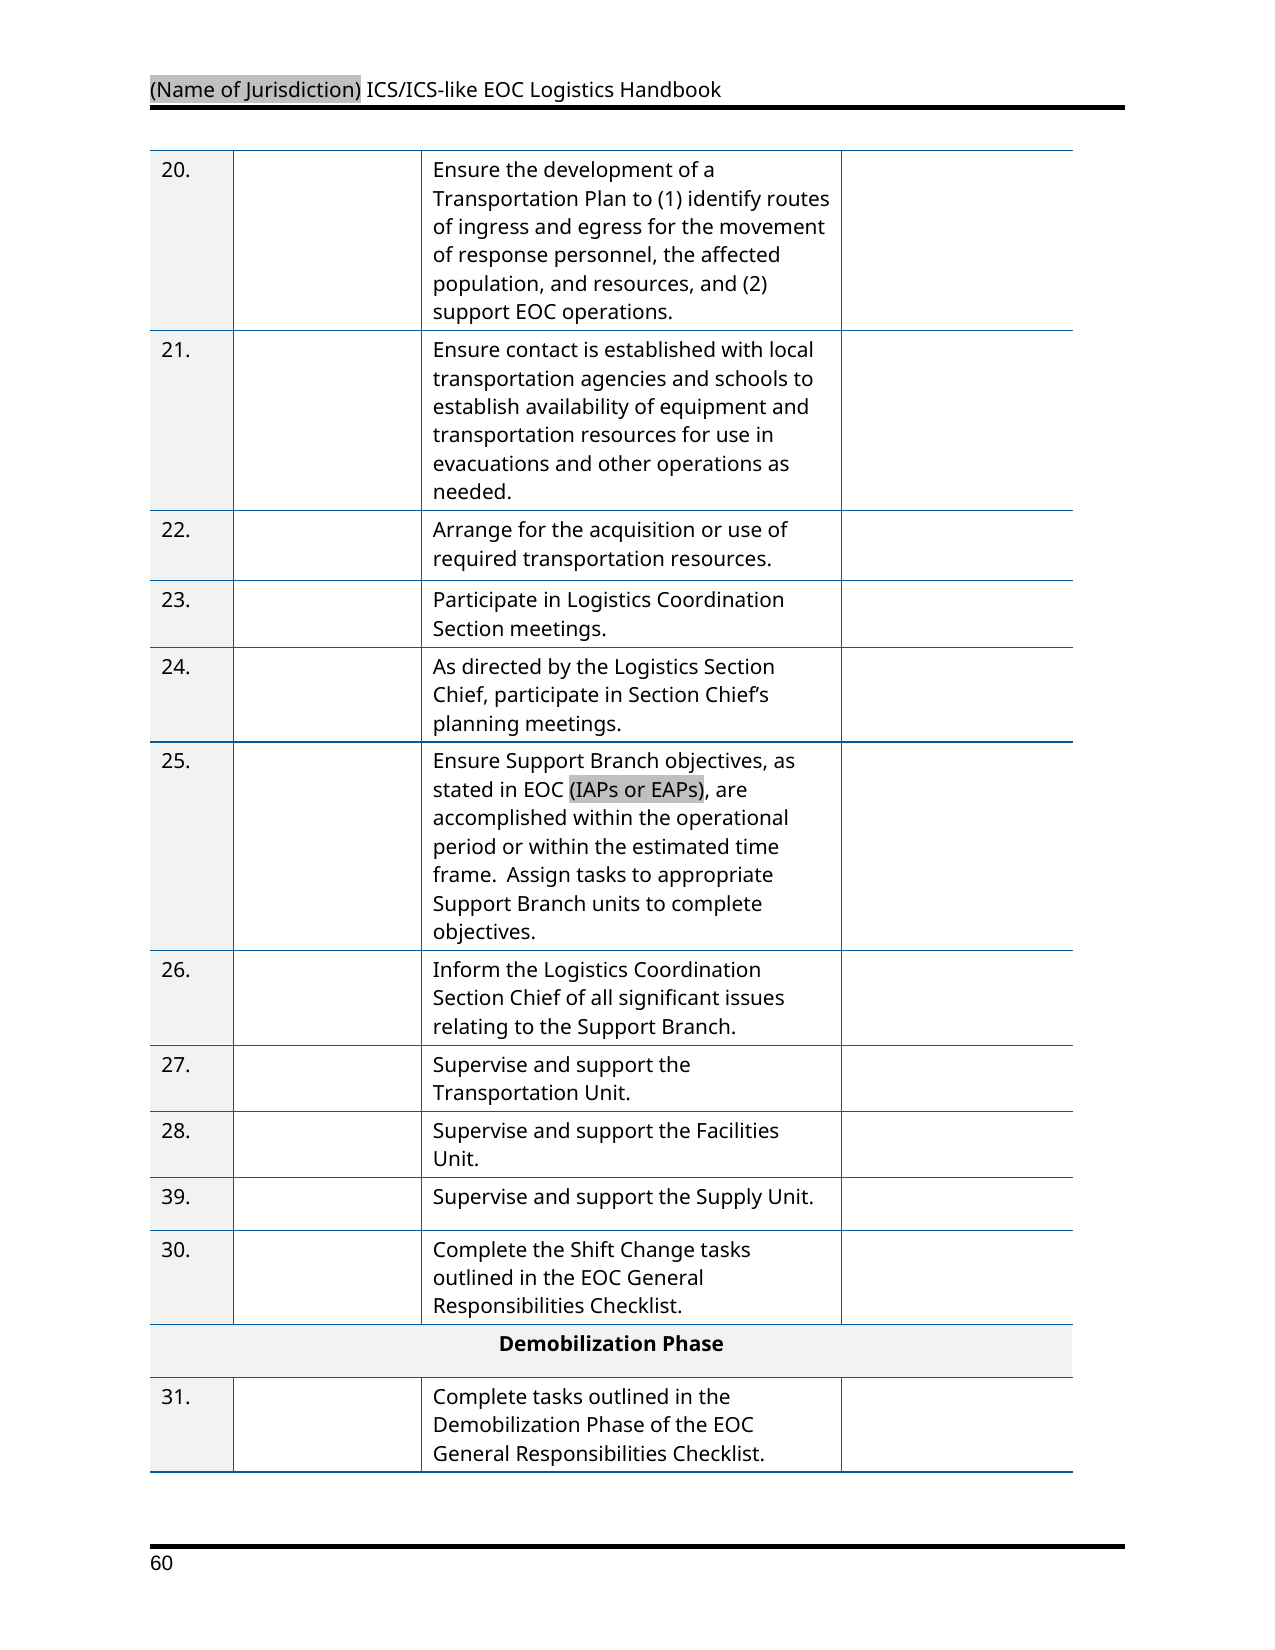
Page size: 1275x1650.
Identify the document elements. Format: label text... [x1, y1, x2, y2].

table_cell Arrange for the acquisition or use of required transportation resources. [422, 511, 841, 580]
table_cell [234, 951, 421, 1044]
table_cell 23. [150, 581, 233, 647]
table_cell [234, 1112, 421, 1177]
table_cell [842, 648, 1072, 741]
table_cell [842, 1046, 1072, 1111]
table_cell Supervise and support the Transportation Unit. [422, 1046, 841, 1111]
table_cell [842, 951, 1072, 1044]
table_cell Ensure contact is established with local transportation agencies and schools to establish availability of equipment and transportation resources for use in evacuations and other operations as needed. [422, 331, 841, 510]
table_cell [234, 151, 421, 330]
table_cell Ensure Support Branch objectives, as stated in EOC (IAPs or EAPs), are accomplished within the operational period or within the estimated time frame. Assign tasks to appropriate Support Branch units to complete objectives. [422, 743, 841, 950]
table_cell 25. [150, 743, 233, 950]
table_cell [842, 1178, 1072, 1229]
table_cell [234, 648, 421, 741]
table_cell 39. [150, 1178, 233, 1229]
table_cell [234, 331, 421, 510]
table_cell Ensure the development of a Transportation Plan to (1) identify routes of ingress and egress for the movement of response personnel, the affected population, and resources, and (2) support EOC operations. [422, 151, 841, 330]
table_cell [234, 1178, 421, 1229]
table_cell 21. [150, 331, 233, 510]
table_cell [234, 581, 421, 647]
table_cell [842, 1378, 1072, 1471]
table_cell Supervise and support the Facilities Unit. [422, 1112, 841, 1177]
table_cell [234, 1231, 421, 1324]
table_cell Complete tasks outlined in the Demobilization Phase of the EOC General Responsibilities Checklist. [422, 1378, 841, 1471]
table_cell 28. [150, 1112, 233, 1177]
table_cell 22. [150, 511, 233, 580]
table_cell 24. [150, 648, 233, 741]
table_cell As directed by the Logistics Section Chief, participate in Section Chief’s planning meetings. [422, 648, 841, 741]
table_cell Supervise and support the Supply Unit. [422, 1178, 841, 1229]
table_cell 20. [150, 151, 233, 330]
table_cell [842, 331, 1072, 510]
table_cell Complete the Shift Change tasks outlined in the EOC General Responsibilities Checklist. [422, 1231, 841, 1324]
table_cell 27. [150, 1046, 233, 1111]
table_cell [842, 1112, 1072, 1177]
table_cell [842, 581, 1072, 647]
table_cell [234, 1046, 421, 1111]
table_cell 31. [150, 1378, 233, 1471]
table_cell [842, 743, 1072, 950]
table_cell Inform the Logistics Coordination Section Chief of all significant issues relating to the Support Branch. [422, 951, 841, 1044]
table_cell Demobilization Phase [150, 1325, 1072, 1377]
table_cell [234, 511, 421, 580]
table_cell [842, 511, 1072, 580]
table_cell [842, 1231, 1072, 1324]
table_cell Participate in Logistics Coordination Section meetings. [422, 581, 841, 647]
table_cell [234, 1378, 421, 1471]
table_cell [842, 151, 1072, 330]
table_cell 30. [150, 1231, 233, 1324]
table_cell 26. [150, 951, 233, 1044]
table_cell [234, 743, 421, 950]
